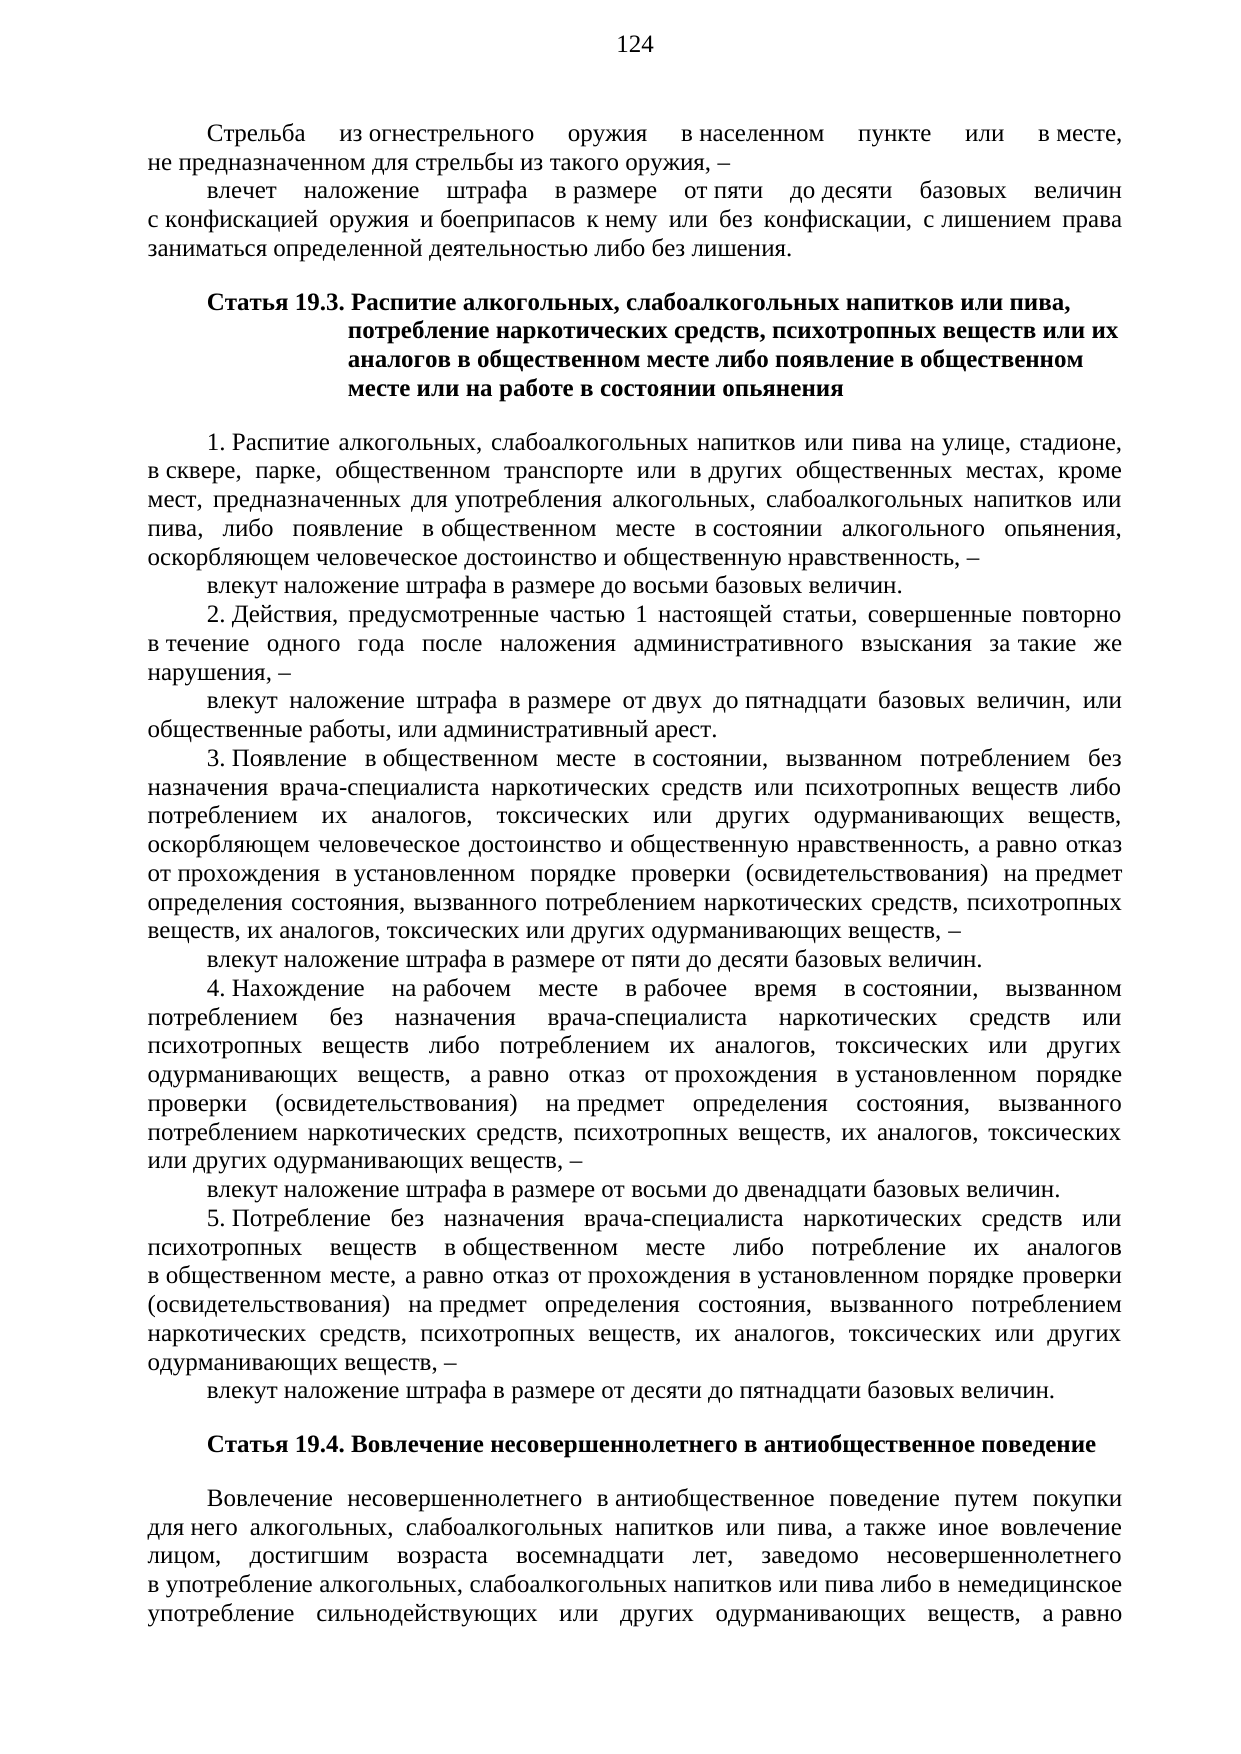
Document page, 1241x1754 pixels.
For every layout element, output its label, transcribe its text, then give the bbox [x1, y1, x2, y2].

text влекут наложение штрафа в размере до восьми базовых величин. [147, 571, 1122, 599]
text влечет наложение штрафа в размере от пяти до десяти базовых величин с конфискацией оружия и боеприпасов к нему или без конфискации, с лишением права заниматься определенной деятельностью либо без лишения. [147, 176, 1122, 262]
text Статья 19.3. Распитие алкогольных, слабоалкогольных напитков или пива, потребление наркотических средств, психотропных веществ или их аналогов в общественном месте либо появление в общественном месте или на работе в состоянии опьянения [207, 287, 1122, 402]
text 3. Появление в общественном месте в состоянии, вызванном потреблением без назначения врача-специалиста наркотических средств или психотропных веществ либо потреблением их аналогов, токсических или других одурманивающих веществ, оскорбляющем человеческое достоинство и общественную нравственность, а равно отказ от прохождения в установленном порядке проверки (освидетельствования) на предмет определения состояния, вызванного потреблением наркотических средств, психотропных веществ, их аналогов, токсических или других одурманивающих веществ, – [147, 743, 1122, 944]
text 1. Распитие алкогольных, слабоалкогольных напитков или пива на улице, стадионе, в сквере, парке, общественном транспорте или в других общественных местах, кроме мест, предназначенных для употребления алкогольных, слабоалкогольных напитков или пива, либо появление в общественном месте в состоянии алкогольного опьянения, оскорбляющем человеческое достоинство и общественную нравственность, – [147, 427, 1122, 571]
text 2. Действия, предусмотренные частью 1 настоящей статьи, совершенные повторно в течение одного года после наложения административного взыскания за такие же нарушения, – [147, 599, 1122, 686]
text 5. Потребление без назначения врача-специалиста наркотических средств или психотропных веществ в общественном месте либо потребление их аналогов в общественном месте, а равно отказ от прохождения в установленном порядке проверки (освидетельствования) на предмет определения состояния, вызванного потреблением наркотических средств, психотропных веществ, их аналогов, токсических или других одурманивающих веществ, – [147, 1203, 1122, 1376]
text влекут наложение штрафа в размере от пяти до десяти базовых величин. [147, 944, 1122, 973]
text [147, 1483, 1122, 1627]
text влекут наложение штрафа в размере от десяти до пятнадцати базовых величин. [147, 1376, 1122, 1404]
text 4. Нахождение на рабочем месте в рабочее время в состоянии, вызванном потреблением без назначения врача-специалиста наркотических средств или психотропных веществ либо потреблением их аналогов, токсических или других одурманивающих веществ, а равно отказ от прохождения в установленном порядке проверки (освидетельствования) на предмет определения состояния, вызванного потреблением наркотических средств, психотропных веществ, их аналогов, токсических или других одурманивающих веществ, – [147, 973, 1122, 1174]
text влекут наложение штрафа в размере от восьми до двенадцати базовых величин. [147, 1174, 1122, 1203]
text влекут наложение штрафа в размере от двух до пятнадцати базовых величин, или общественные работы, или административный арест. [147, 686, 1122, 743]
text Статья 19.4. Вовлечение несовершеннолетнего в антиобщественное поведение [207, 1429, 1122, 1458]
text Стрельба из огнестрельного оружия в населенном пункте или в месте, не предназначенном для стрельбы из такого оружия, – [147, 118, 1122, 176]
